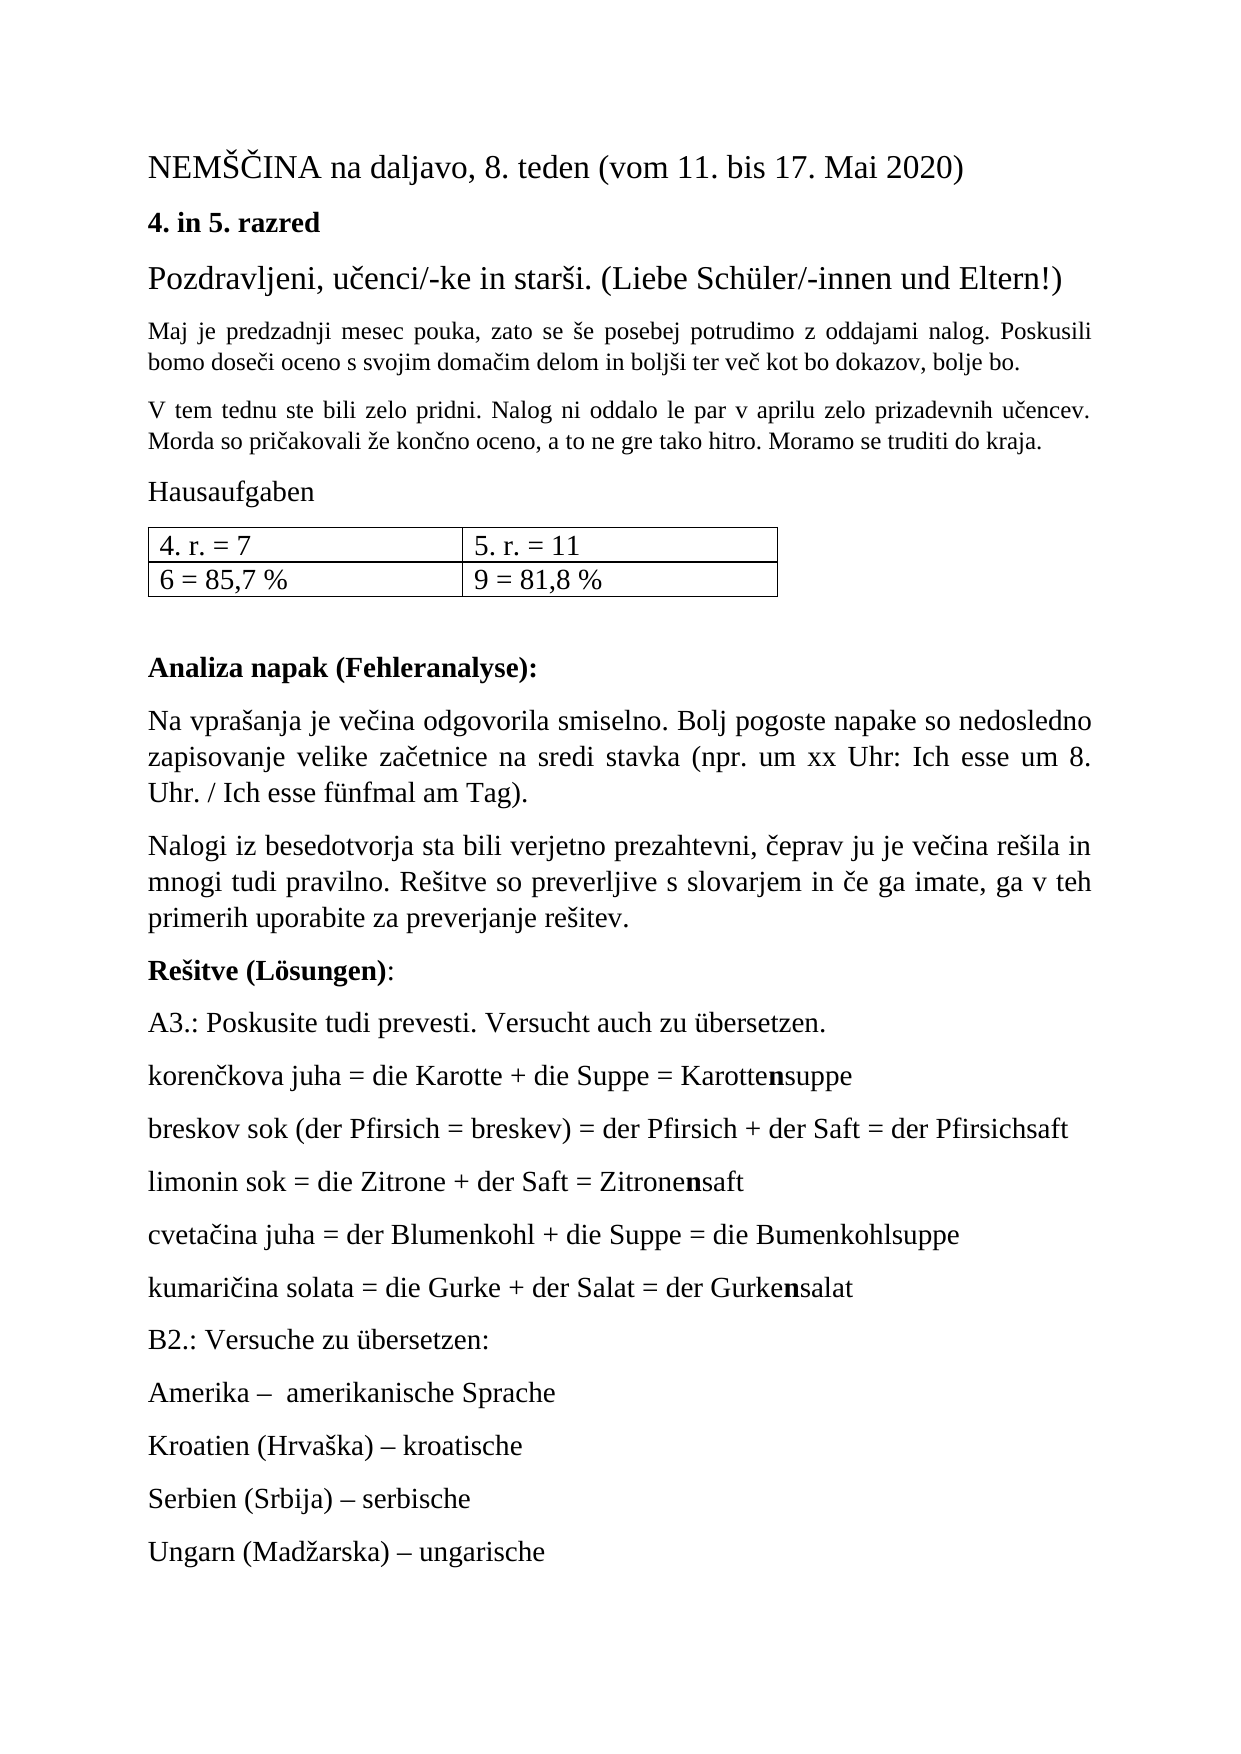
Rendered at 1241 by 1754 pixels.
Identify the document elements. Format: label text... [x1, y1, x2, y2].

text Kroatien (Hrvaška) – kroatische [148, 1428, 1093, 1462]
text Nalogi iz besedotvorja sta bili verjetno prezahtevni, čeprav ju je večina rešila in mnogi tudi pravilno. Rešitve so preverljive s slovarjem in če ga imate, ga v teh primerih uporabite za preverjanje rešitev. [148, 828, 1093, 933]
text korenčkova juha = die Karotte + die Suppe = Karottensuppe [148, 1058, 1093, 1092]
text Pozdravljeni, učenci/-ke in starši. (Liebe Schüler/-innen und Eltern!) [148, 258, 1093, 297]
text Hausaufgaben [148, 474, 1093, 507]
text Maj je predzadnji mesec pouka, zato se še posebej potrudimo z oddajami nalog. Poskusili bomo doseči oceno s svojim domačim delom in boljši ter več kot bo dokazov, bolje bo. [148, 316, 1093, 376]
text 4. in 5. razred [148, 206, 1093, 239]
text Rešitve (Lösungen): [148, 953, 1093, 986]
text limonin sok = die Zitrone + der Saft = Zitronensaft [148, 1164, 1093, 1198]
text kumaričina solata = die Gurke + der Salat = der Gurkensalat [148, 1270, 1093, 1303]
text B2.: Versuche zu übersetzen: [148, 1322, 1093, 1356]
text breskov sok (der Pfirsich = breskev) = der Pfirsich + der Saft = der Pfirsichsaft [148, 1111, 1093, 1145]
text Analiza napak (Fehleranalyse): [148, 650, 1093, 683]
text V tem tednu ste bili zelo pridni. Nalog ni oddalo le par v aprilu zelo prizadevnih učencev. Morda so pričakovali že končno oceno, a to ne gre tako hitro. Moramo se truditi do kraja. [148, 395, 1093, 455]
table_header 5. r. = 11 [463, 528, 777, 561]
table_cell 9 = 81,8 % [463, 563, 777, 596]
text Serbien (Srbija) – serbische [148, 1481, 1093, 1514]
text cvetačina juha = der Blumenkohl + die Suppe = die Bumenkohlsuppe [148, 1217, 1093, 1250]
text NEMŠČINA na daljavo, 8. teden (vom 11. bis 17. Mai 2020) [148, 148, 1093, 186]
table_cell 6 = 85,7 % [149, 563, 462, 596]
text A3.: Poskusite tudi prevesti. Versucht auch zu übersetzen. [148, 1006, 1093, 1039]
text Na vprašanja je večina odgovorila smiselno. Bolj pogoste napake so nedosledno zapisovanje velike začetnice na sredi stavka (npr. um xx Uhr: Ich esse um 8. Uhr. / Ich esse fünfmal am Tag). [148, 703, 1093, 808]
table_header 4. r. = 7 [149, 528, 462, 561]
text Ungarn (Madžarska) – ungarische [148, 1534, 1093, 1567]
text Amerika – amerikanische Sprache [148, 1375, 1093, 1409]
